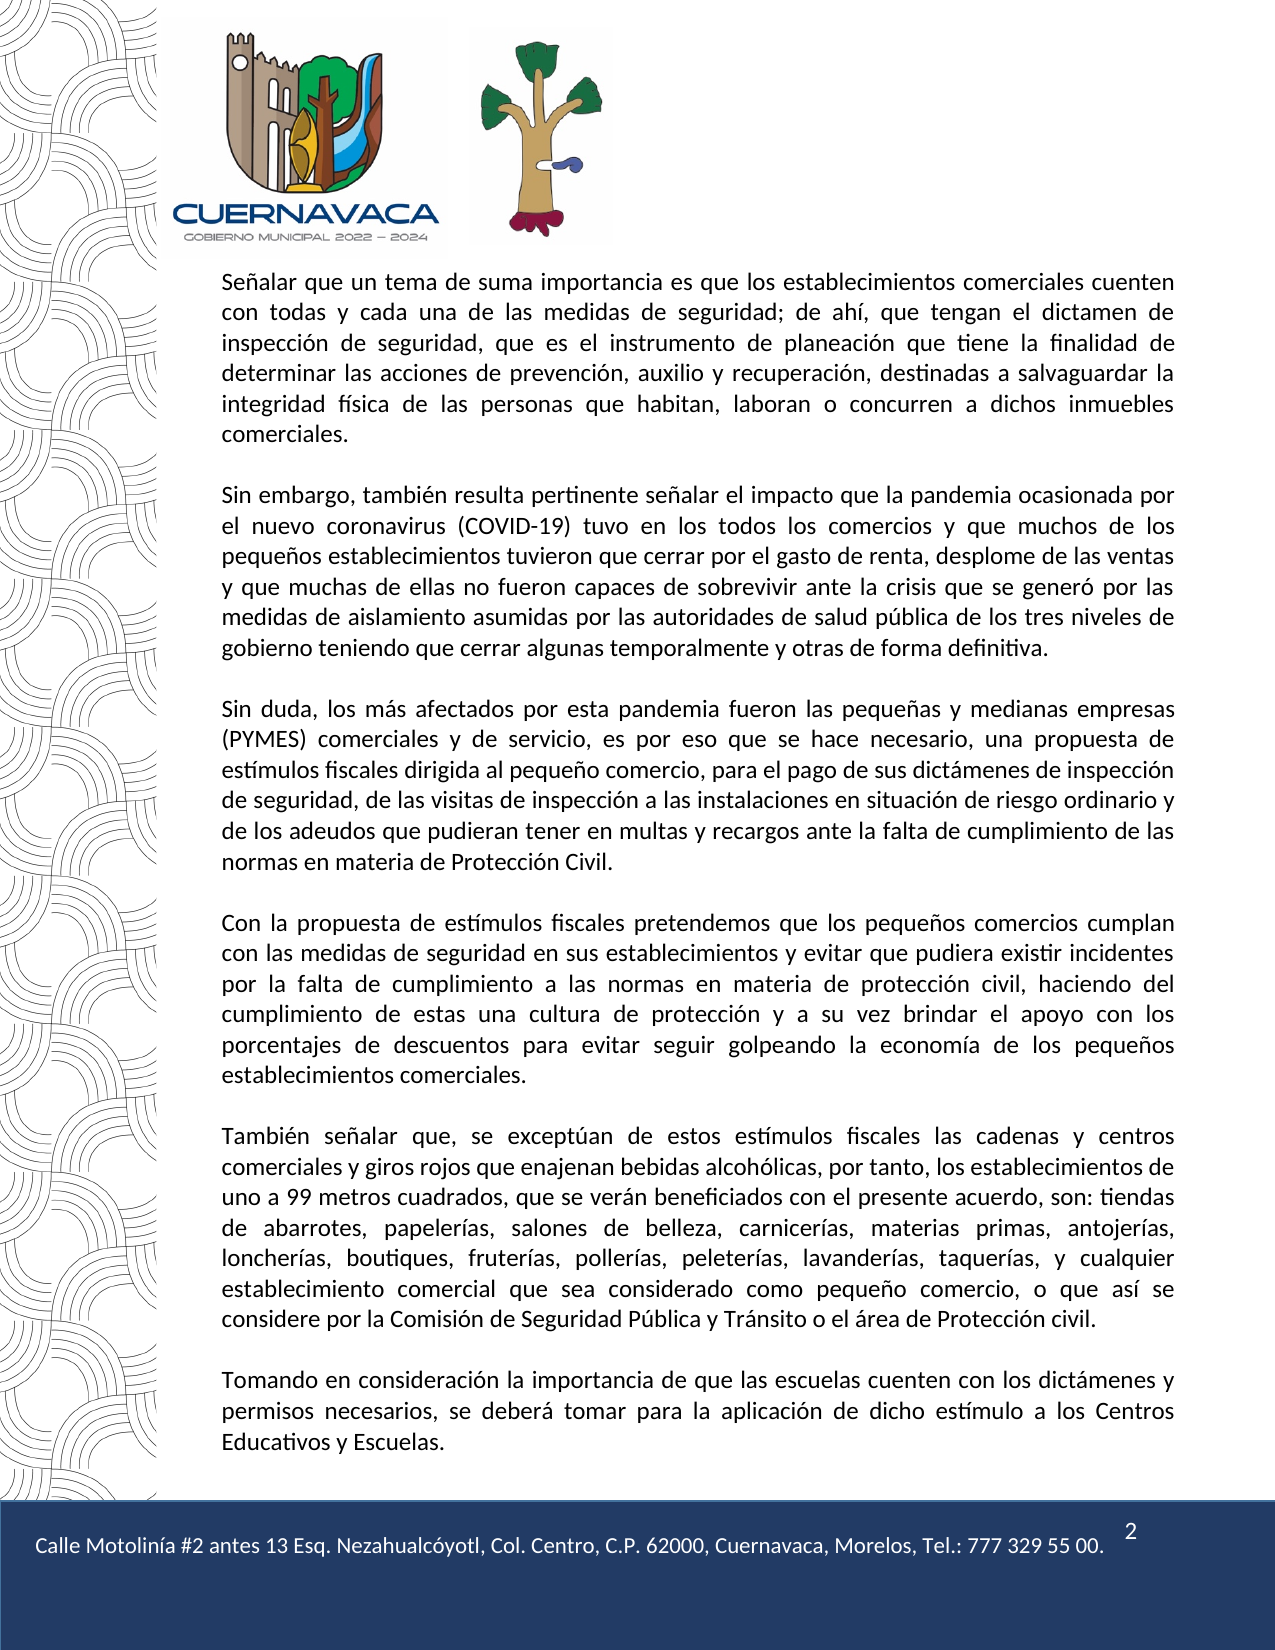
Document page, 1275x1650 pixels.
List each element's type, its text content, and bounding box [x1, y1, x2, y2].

text Con la propuesta de estímulos fiscales pretendemos que los pequeños comercios cumplan con las medidas de seguridad en sus establecimientos y evitar que pudiera existir incidentes por la falta de cumplimiento a las normas en materia de protección civil, haciendo del cumplimiento de estas una cultura de protección y a su vez brindar el apoyo con los porcentajes de descuentos para evitar seguir golpeando la economía de los pequeños establecimientos comerciales. [221, 907, 1176, 1090]
picture [0, 0, 157, 1500]
text Tomando en consideración la importancia de que las escuelas cuenten con los dictámenes y permisos necesarios, se deberá tomar para la aplicación de dicho estímulo a los Centros Educativos y Escuelas. [221, 1364, 1176, 1456]
text También señalar que, se exceptúan de estos estímulos fiscales las cadenas y centros comerciales y giros rojos que enajenan bebidas alcohólicas, por tanto, los establecimientos de uno a 99 metros cuadrados, que se verán beneficiados con el presente acuerdo, son: tiendas de abarrotes, papelerías, salones de belleza, carnicerías, materias primas, antojerías, loncherías, boutiques, fruterías, pollerías, peleterías, lavanderías, taquerías, y cualquier establecimiento comercial que sea considerado como pequeño comercio, o que así se considere por la Comisión de Seguridad Pública y Tránsito o el área de Protección civil. [221, 1120, 1176, 1334]
picture [468, 27, 614, 245]
text Sin duda, los más afectados por esta pandemia fueron las pequeñas y medianas empresas (PYMES) comerciales y de servicio, es por eso que se hace necesario, una propuesta de estímulos fiscales dirigida al pequeño comercio, para el pago de sus dictámenes de inspección de seguridad, de las visitas de inspección a las instalaciones en situación de riesgo ordinario y de los adeudos que pudieran tener en multas y recargos ante la falta de cumplimiento de las normas en materia de Protección Civil. [221, 693, 1176, 876]
picture [161, 17, 448, 259]
text Sin embargo, también resulta pertinente señalar el impacto que la pandemia ocasionada por el nuevo coronavirus (COVID-19) tuvo en los todos los comercios y que muchos de los pequeños establecimientos tuvieron que cerrar por el gasto de renta, desplome de las ventas y que muchas de ellas no fueron capaces de sobrevivir ante la crisis que se generó por las medidas de aislamiento asumidas por las autoridades de salud pública de los tres niveles de gobierno teniendo que cerrar algunas temporalmente y otras de forma definitiva. [221, 479, 1176, 663]
text Señalar que un tema de suma importancia es que los establecimientos comerciales cuenten con todas y cada una de las medidas de seguridad; de ahí, que tengan el dictamen de inspección de seguridad, que es el instrumento de planeación que tiene la finalidad de determinar las acciones de prevención, auxilio y recuperación, destinadas a salvaguardar la integridad física de las personas que habitan, laboran o concurren a dichos inmuebles comerciales. [221, 266, 1176, 449]
